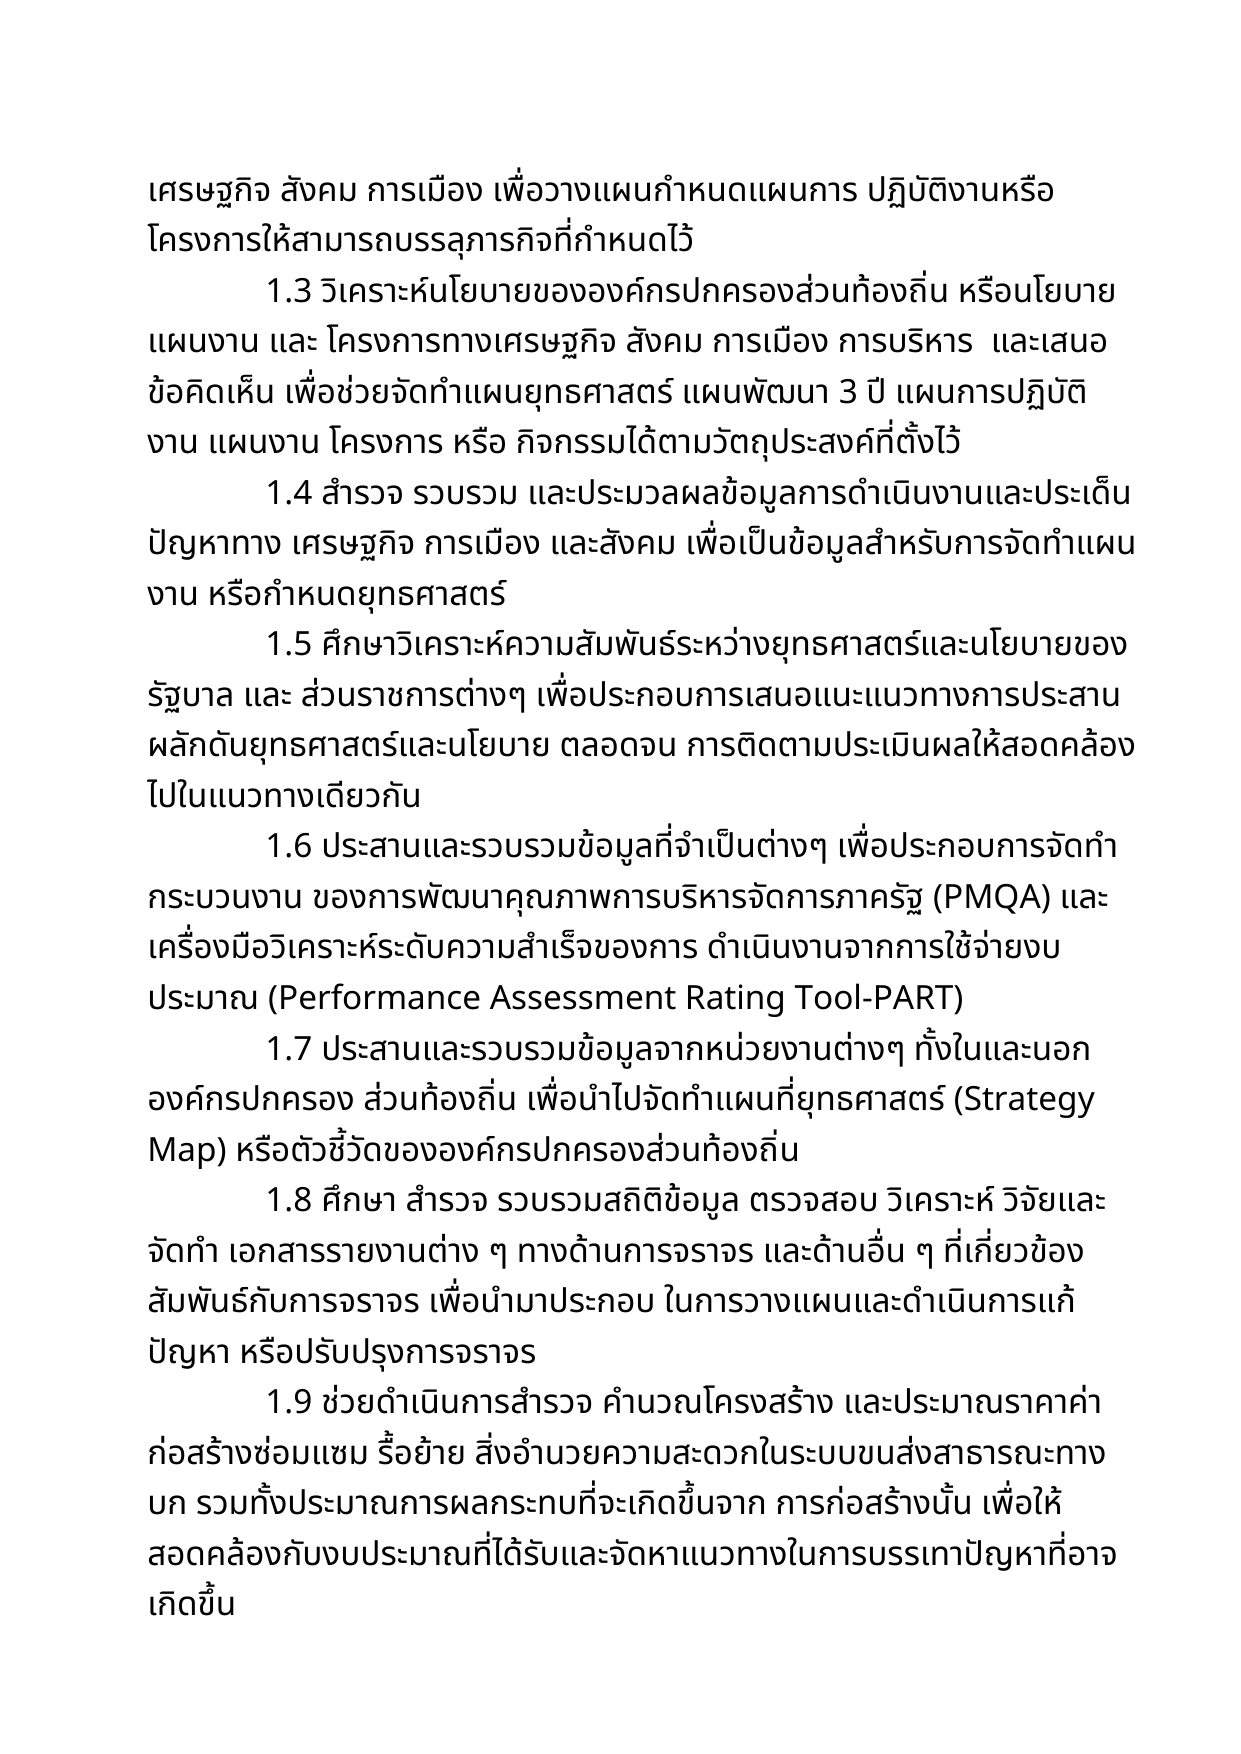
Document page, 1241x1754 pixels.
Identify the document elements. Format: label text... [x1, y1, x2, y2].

text 1.4 สำรวจ รวบรวม และประมวลผลข้อมูลการดำเนินงานและประเด็นปัญหาทาง เศรษฐกิจ การเมือง และสังคม เพื่อเป็นข้อมูลสำหรับการจัดทำแผนงาน หรือกำหนดยุทธศาสตร์ [147, 469, 1137, 620]
text 1.3 วิเคราะห์นโยบายขององค์กรปกครองส่วนท้องถิ่น หรือนโยบาย แผนงาน และ โครงการทางเศรษฐกิจ สังคม การเมือง การบริหาร และเสนอข้อคิดเห็น เพื่อช่วยจัดทำแผนยุทธศาสตร์ แผนพัฒนา 3 ปี แผนการปฏิบัติงาน แผนงาน โครงการ หรือ กิจกรรมได้ตามวัตถุประสงค์ที่ตั้งไว้ [147, 267, 1137, 469]
text 1.7 ประสานและรวบรวมข้อมูลจากหน่วยงานต่างๆ ทั้งในและนอกองค์กรปกครอง ส่วนท้องถิ่น เพื่อนำไปจัดทำแผนที่ยุทธศาสตร์ (Strategy Map) หรือตัวชี้วัดขององค์กรปกครองส่วนท้องถิ่น [147, 1024, 1137, 1176]
text 1.5 ศึกษาวิเคราะห์ความสัมพันธ์ระหว่างยุทธศาสตร์และนโยบายของ รัฐบาล และ ส่วนราชการต่างๆ เพื่อประกอบการเสนอแนะแนวทางการประสานผลักดันยุทธศาสตร์และนโยบาย ตลอดจน การติดตามประเมินผลให้สอดคล้องไปในแนวทางเดียวกัน [147, 620, 1137, 822]
text 1.6 ประสานและรวบรวมข้อมูลที่จำเป็นต่างๆ เพื่อประกอบการจัดทำกระบวนงาน ของการพัฒนาคุณภาพการบริหารจัดการภาครัฐ (PMQA) และเครื่องมือวิเคราะห์ระดับความสำเร็จของการ ดำเนินงานจากการใช้จ่ายงบประมาณ (Performance Assessment Rating Tool-PART) [147, 822, 1137, 1024]
text 1.9 ช่วยดำเนินการสำรวจ คำนวณโครงสร้าง และประมาณราคาค่าก่อสร้างซ่อมแซม รื้อย้าย สิ่งอำนวยความสะดวกในระบบขนส่งสาธารณะทางบก รวมทั้งประมาณการผลกระทบที่จะเกิดขึ้นจาก การก่อสร้างนั้น เพื่อให้สอดคล้องกับงบประมาณที่ได้รับและจัดหาแนวทางในการบรรเทาปัญหาที่อาจเกิดขึ้น [147, 1378, 1137, 1630]
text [147, 166, 1137, 267]
text 1.8 ศึกษา สำรวจ รวบรวมสถิติข้อมูล ตรวจสอบ วิเคราะห์ วิจัยและจัดทำ เอกสารรายงานต่าง ๆ ทางด้านการจราจร และด้านอื่น ๆ ที่เกี่ยวข้องสัมพันธ์กับการจราจร เพื่อนำมาประกอบ ในการวางแผนและดำเนินการแก้ปัญหา หรือปรับปรุงการจราจร [147, 1176, 1137, 1378]
